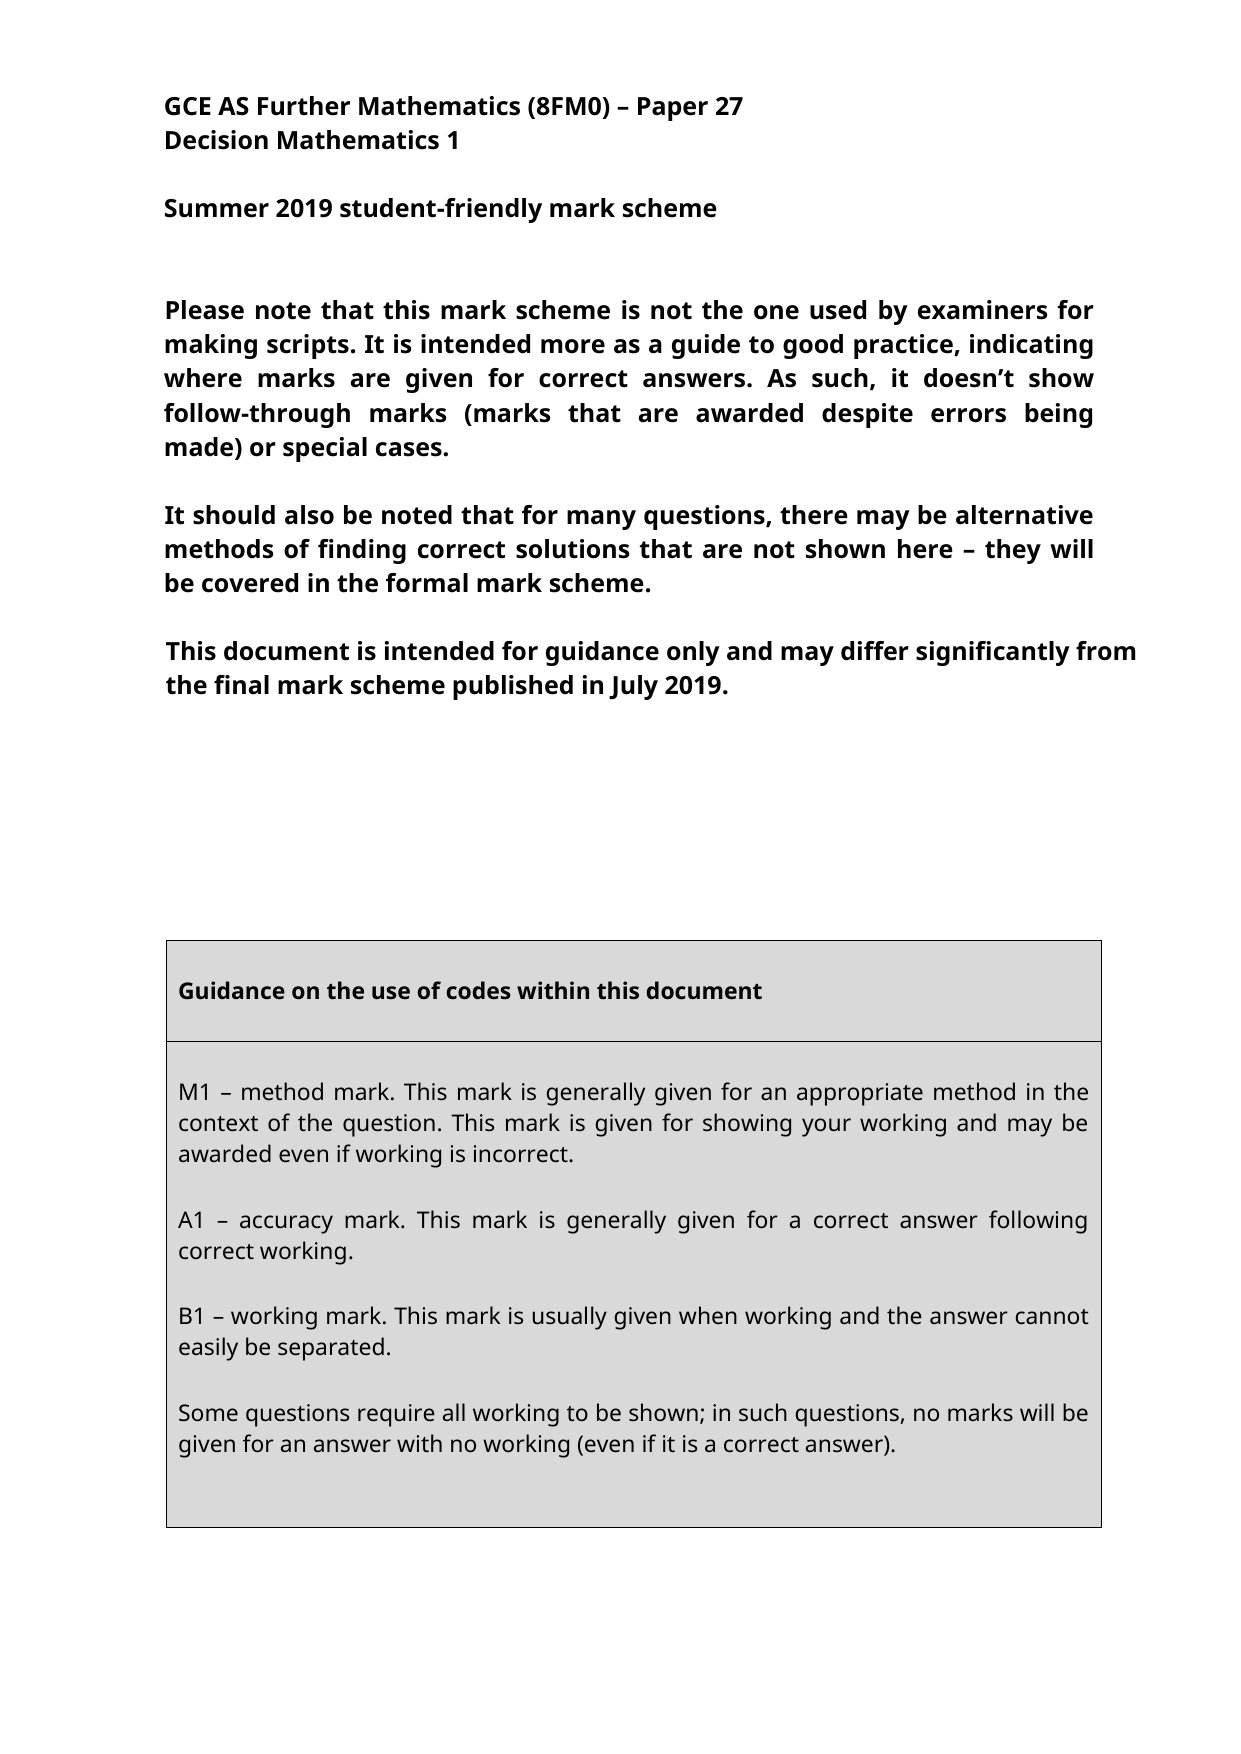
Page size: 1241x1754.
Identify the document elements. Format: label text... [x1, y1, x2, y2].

text This document is intended for guidance only and may differ significantly from the final mark scheme published in July 2019. [165, 634, 1152, 702]
table_cell M1 – method mark. This mark is generally given for an appropriate method in the context of the question. This mark is given for showing your working and may be awarded even if working is incorrect. A1 – accuracy mark. This mark is generally given for a correct answer following correct working. B1 – working mark. This mark is usually given when working and the answer cannot easily be separated. Some questions require all working to be shown; in such questions, no marks will be given for an answer with no working (even if it is a correct answer). [167, 1042, 1101, 1527]
text Summer 2019 student-friendly mark scheme [89, 191, 1096, 225]
text GCE AS Further Mathematics (8FM0) – Paper 27 [89, 89, 1096, 123]
text It should also be noted that for many questions, there may be alternative methods of finding correct solutions that are not shown here – they will be covered in the formal mark scheme. [164, 497, 1096, 599]
text Please note that this mark scheme is not the one used by examiners for making scripts. It is intended more as a guide to good practice, indicating where marks are given for correct answers. As such, it doesn’t show follow-through marks (marks that are awarded despite errors being made) or special cases. [164, 293, 1096, 463]
table_header Guidance on the use of codes within this document [167, 941, 1101, 1041]
text Decision Mathematics 1 [89, 123, 1096, 157]
